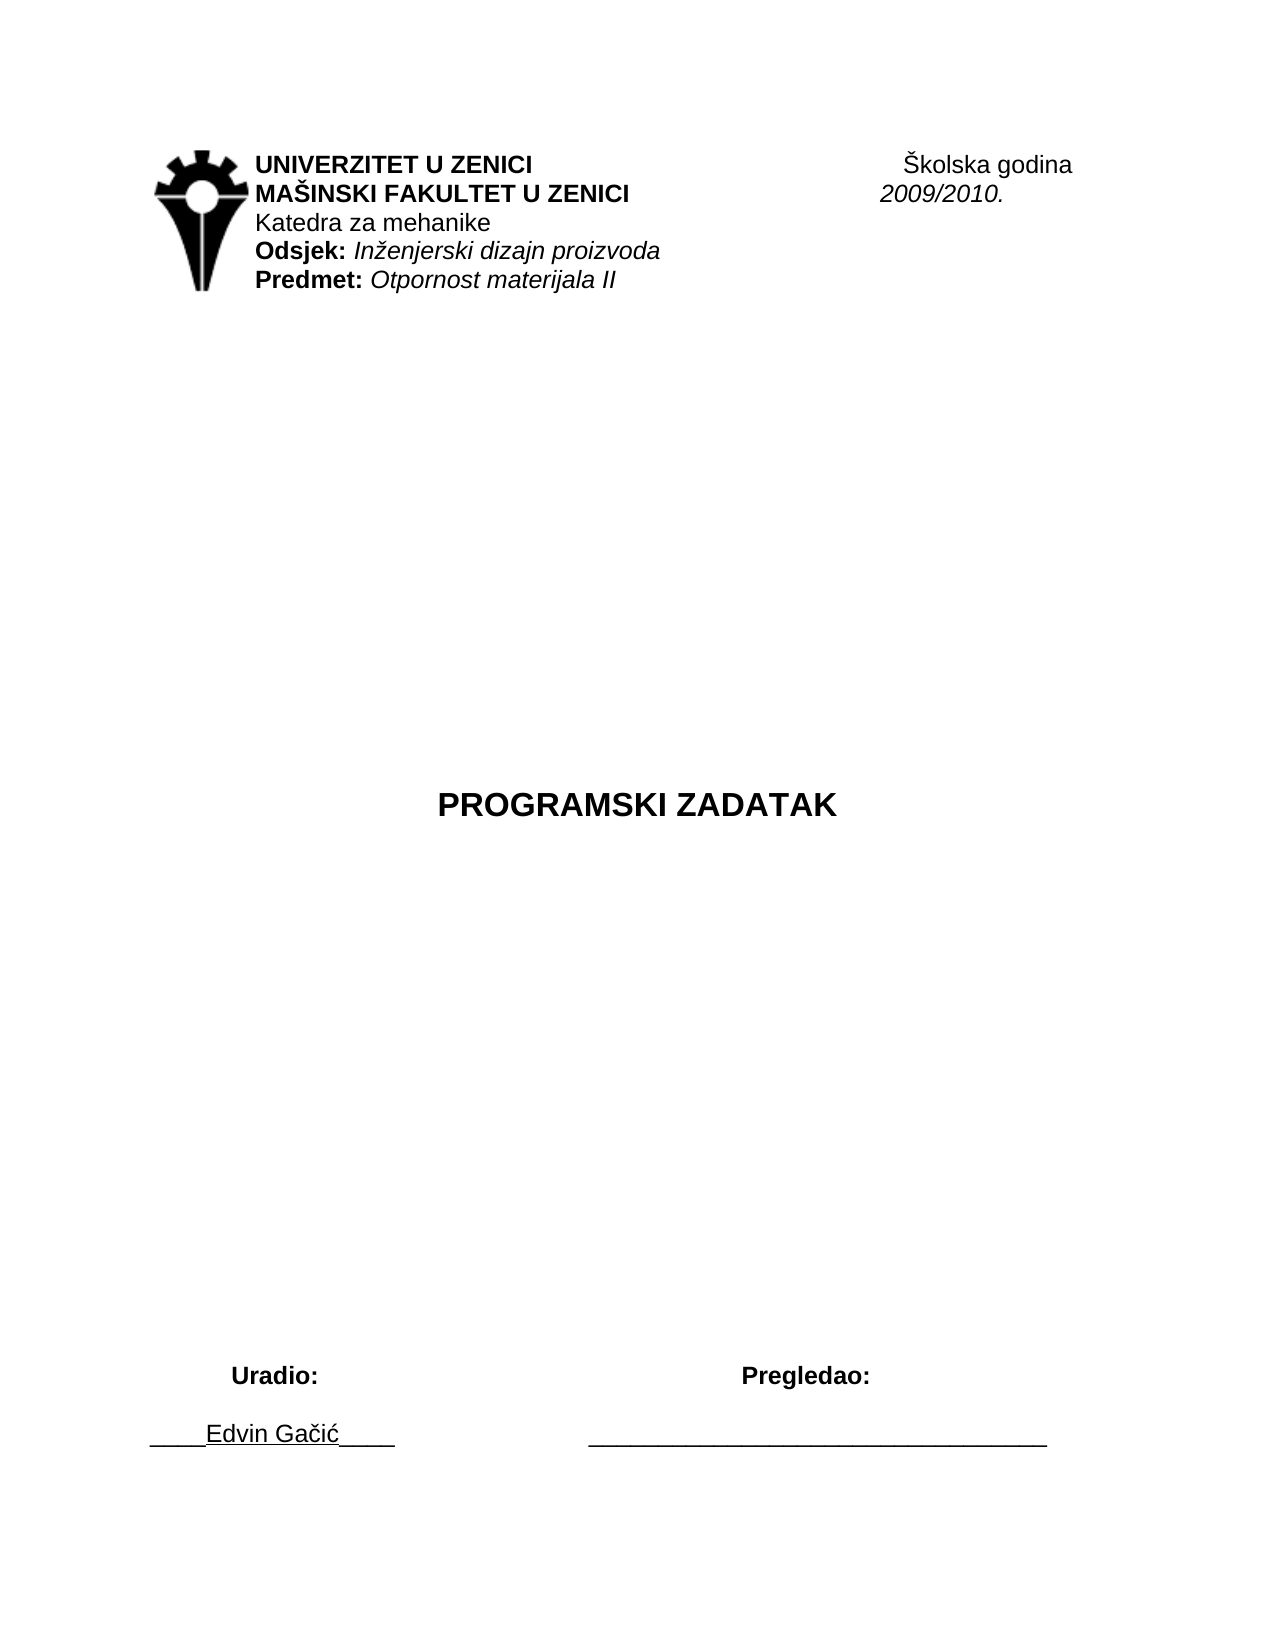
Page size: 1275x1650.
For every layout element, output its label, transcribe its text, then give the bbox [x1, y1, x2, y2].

text UNIVERZITET U ZENICI Školska godina [255, 150, 1125, 179]
text Predmet: Otpornost materijala II [150, 265, 1125, 324]
text Katedra za mehanike [255, 207, 1125, 236]
text PROGRAMSKI ZADATAK [150, 785, 1125, 823]
text Odsjek: Inženjerski dizajn proizvoda [255, 236, 1125, 265]
text ____Edvin Gačić____ _________________________________ [150, 1419, 1125, 1448]
text MAŠINSKI FAKULTET U ZENICI 2009/2010. [255, 179, 1125, 207]
picture [150, 149, 255, 296]
text Uradio: Pregledao: [150, 1361, 1125, 1390]
